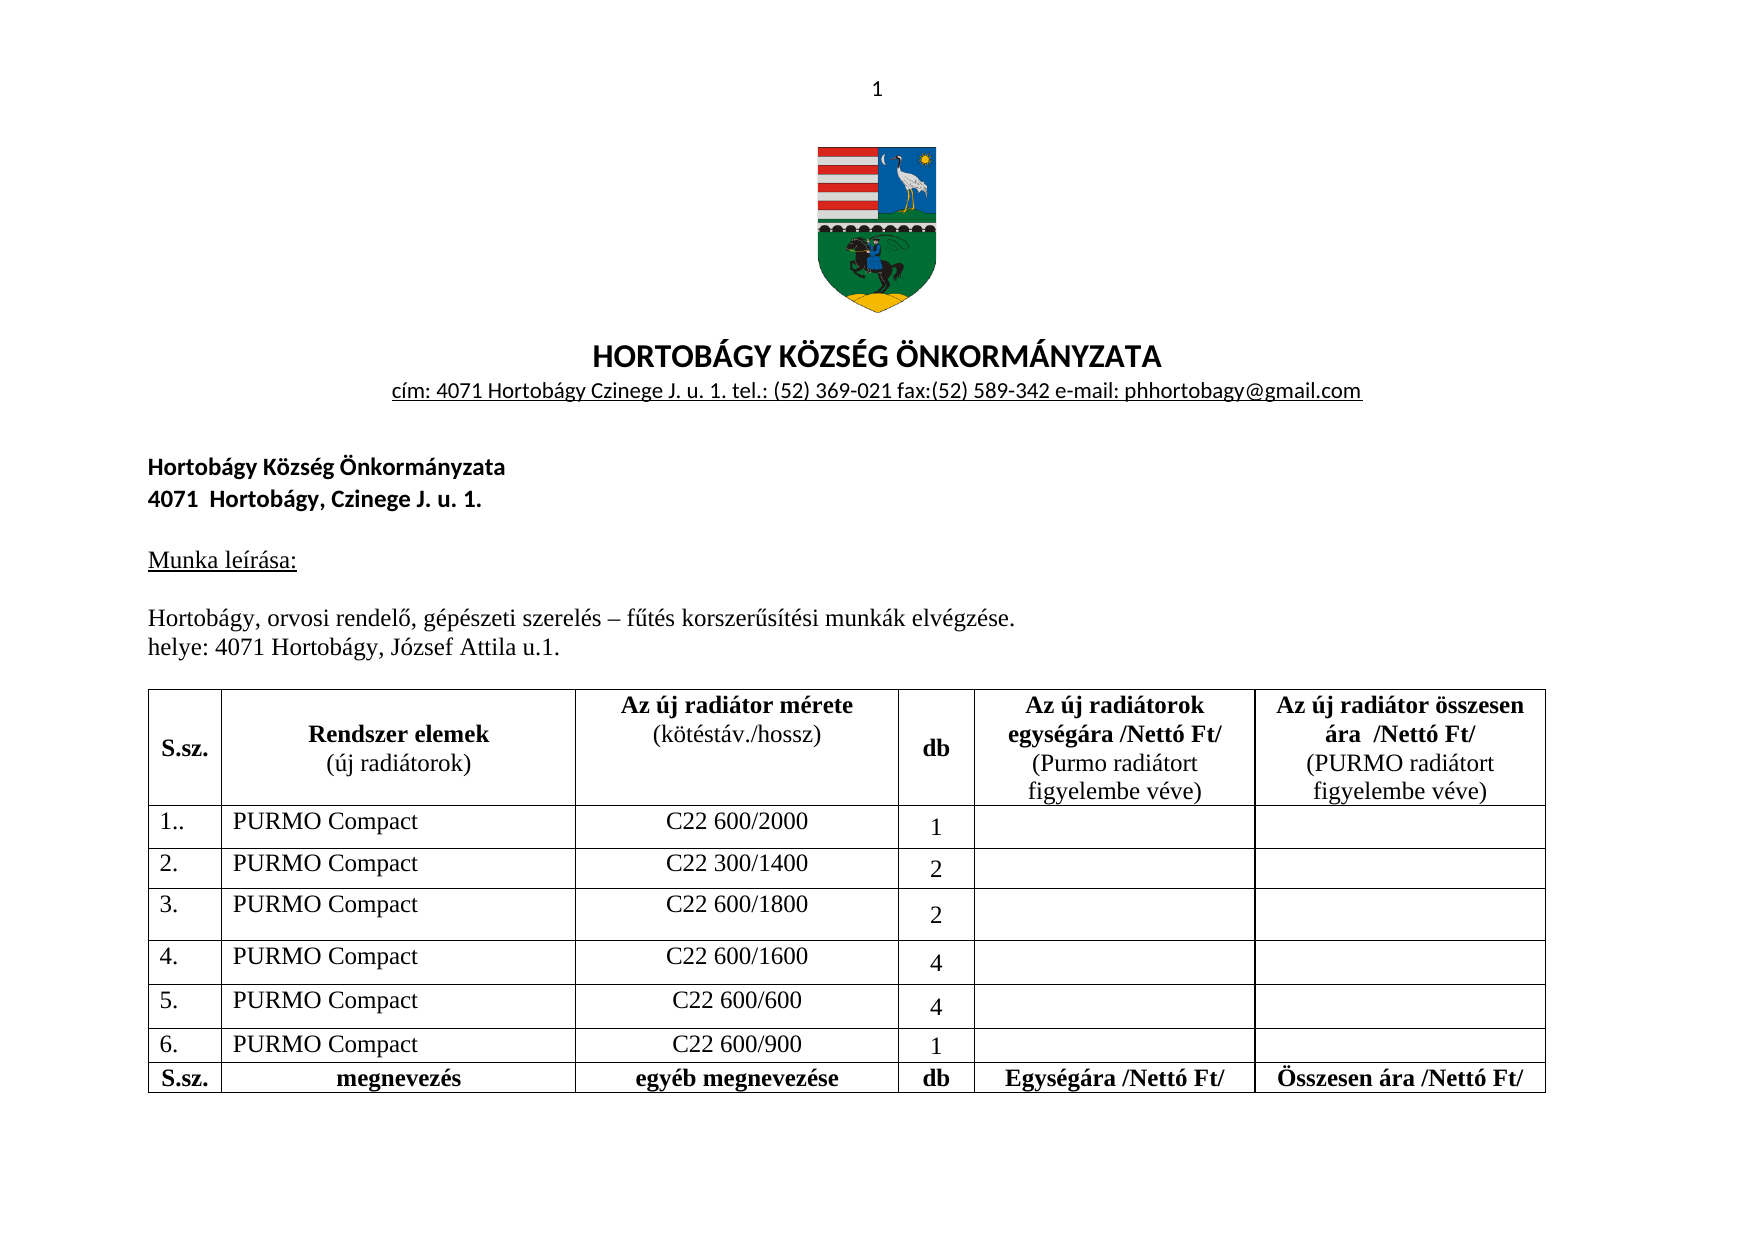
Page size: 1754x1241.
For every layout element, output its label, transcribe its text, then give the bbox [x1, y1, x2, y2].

table_cell PURMO Compact [222, 889, 575, 940]
table_cell PURMO Compact [222, 985, 575, 1028]
table_cell 4 [899, 941, 974, 984]
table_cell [975, 1063, 1254, 1092]
table_cell 2 [899, 849, 974, 888]
table_cell C22 600/600 [576, 985, 898, 1028]
text helye: 4071 Hortobágy, József Attila u.1. [148, 632, 1606, 660]
text Hortobágy Község Önkormányzata [148, 451, 1606, 481]
table_header Az új radiátorok egységára /Nettó Ft/ (Purmo radiátort figyelembe véve) [975, 690, 1254, 805]
table_cell C22 600/900 [576, 1029, 898, 1062]
table_cell [975, 849, 1254, 888]
table_cell db [899, 1063, 974, 1092]
table_cell C22 600/2000 [576, 806, 898, 847]
table_cell 1.. [149, 806, 221, 847]
table_header db [899, 690, 974, 805]
table_cell C22 600/1600 [576, 941, 898, 984]
table_cell 4. [149, 941, 221, 984]
table_cell [1256, 941, 1545, 984]
table_cell [975, 1029, 1254, 1062]
table_cell [1256, 806, 1545, 847]
table_cell [975, 806, 1254, 847]
table_cell PURMO Compact [222, 806, 575, 847]
table_cell 3. [149, 889, 221, 940]
table_cell 6. [149, 1029, 221, 1062]
table_cell [975, 985, 1254, 1028]
text HORTOBÁGY KÖZSÉG ÖNKORMÁNYZATA [148, 335, 1606, 376]
table_cell 4 [899, 985, 974, 1028]
text Munka leírása: [148, 545, 1606, 574]
table_cell C22 300/1400 [576, 849, 898, 888]
table_header Az új radiátor összesen ára /Nettó Ft/ (PURMO radiátort figyelembe véve) [1256, 690, 1545, 805]
table_cell [975, 889, 1254, 940]
table_cell 1 [899, 806, 974, 847]
text Hortobágy, orvosi rendelő, gépészeti szerelés – fűtés korszerűsítési munkák elvégzése. [148, 603, 1606, 632]
table_cell 5. [149, 985, 221, 1028]
table_cell [1256, 889, 1545, 940]
picture [817, 147, 937, 313]
table_cell C22 600/1800 [576, 889, 898, 940]
table_cell PURMO Compact [222, 849, 575, 888]
table_header S.sz. [149, 690, 221, 805]
table_cell 2. [149, 849, 221, 888]
table_header Az új radiátor mérete (kötéstáv./hossz) [576, 690, 898, 805]
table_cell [1256, 1063, 1545, 1092]
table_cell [222, 1063, 575, 1092]
table_cell [975, 941, 1254, 984]
text cím: 4071 Hortobágy Czinege J. u. 1. tel.: (52) 369-021 fax:(52) 589-342 e-mail: phhortobagy@gmail.com [88, 376, 1666, 404]
table_cell [1256, 1029, 1545, 1062]
table_cell PURMO Compact [222, 941, 575, 984]
table_header Rendszer elemek (új radiátorok) [222, 690, 575, 805]
table_cell [1256, 985, 1545, 1028]
text 4071 Hortobágy, Czinege J. u. 1. [148, 484, 1606, 514]
table_cell 2 [899, 889, 974, 940]
table_cell S.sz. [149, 1063, 221, 1092]
table_cell [1256, 849, 1545, 888]
table_cell PURMO Compact [222, 1029, 575, 1062]
table_cell 1 [899, 1029, 974, 1062]
table_cell egyéb megnevezése [576, 1063, 898, 1092]
